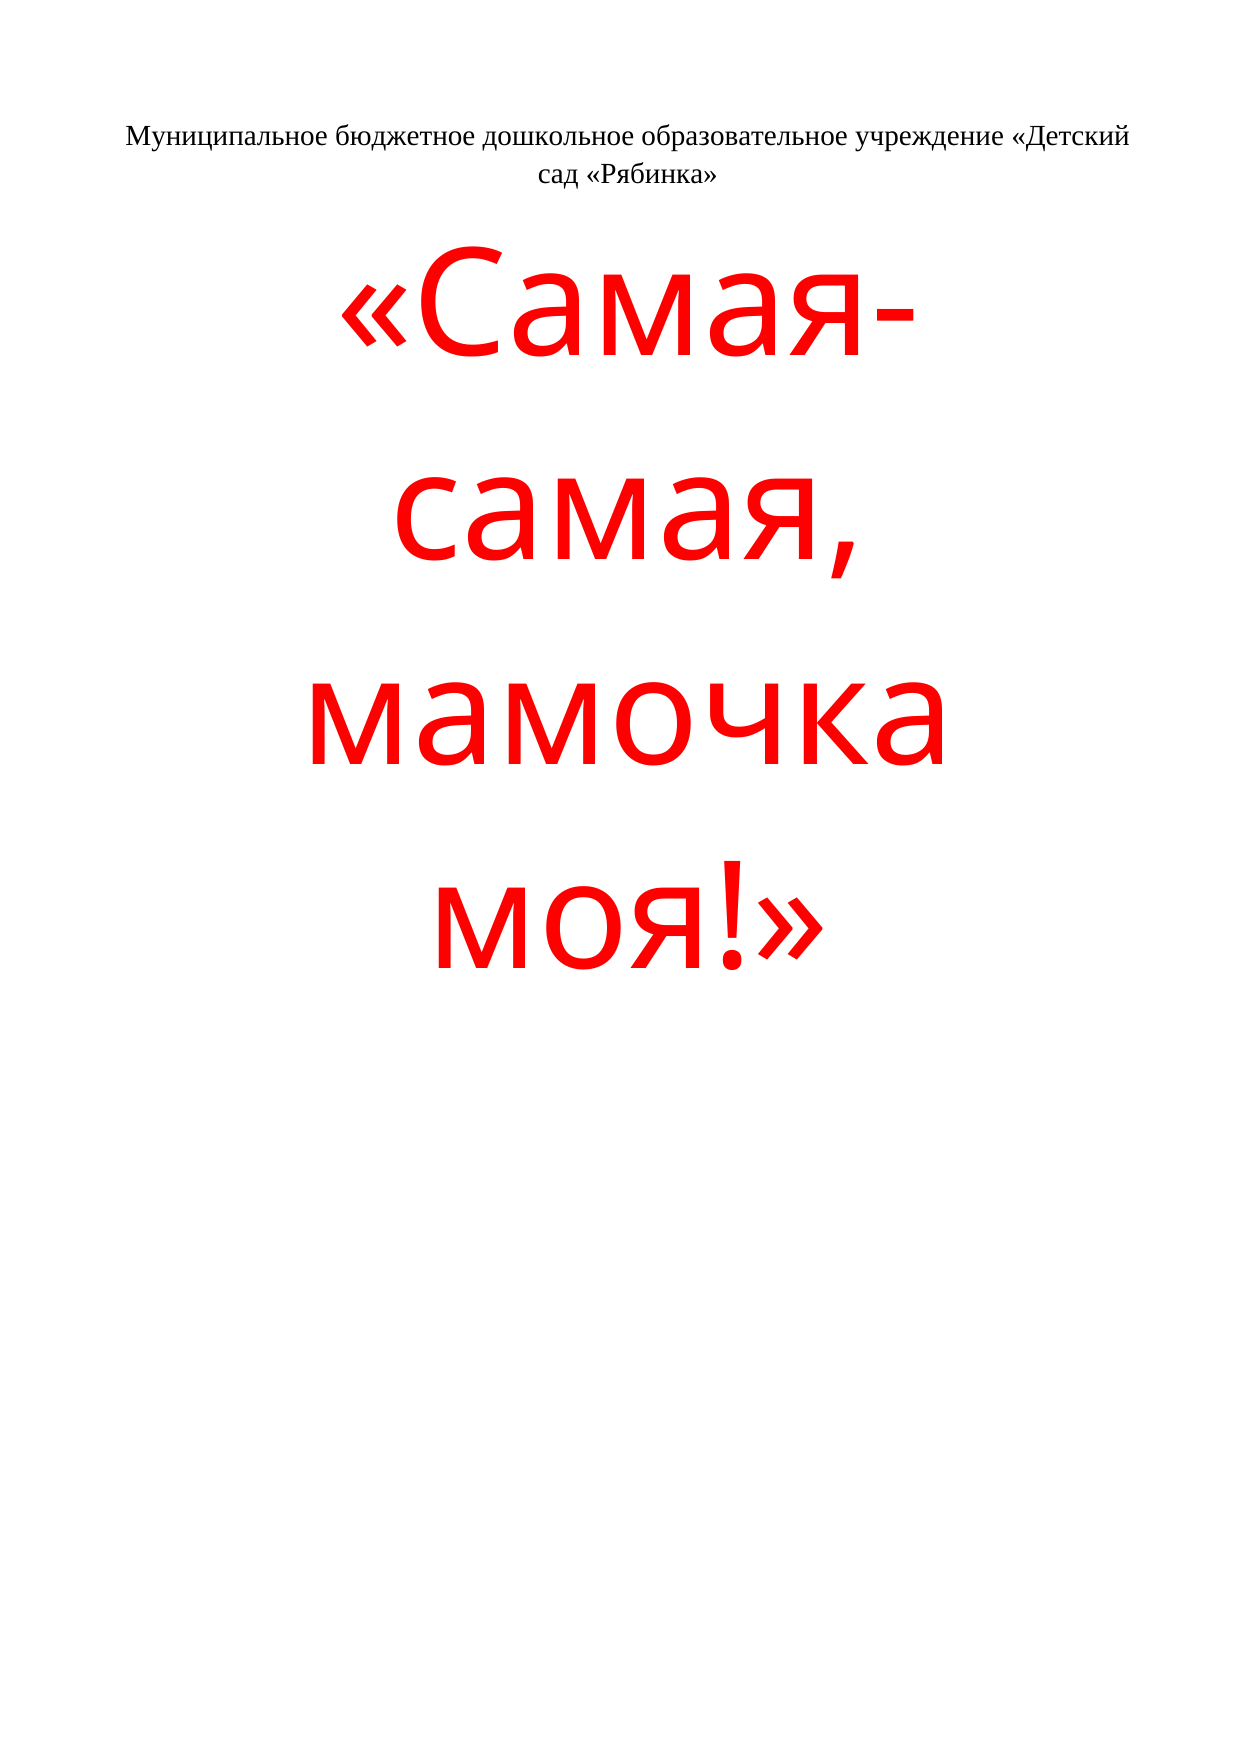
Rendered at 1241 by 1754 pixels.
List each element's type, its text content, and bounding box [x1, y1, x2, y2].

text «Самая-самая, мамочка моя!» [103, 195, 1152, 1012]
text Муниципальное бюджетное дошкольное образовательное учреждение «Детский сад «Рябинка» [103, 118, 1152, 190]
